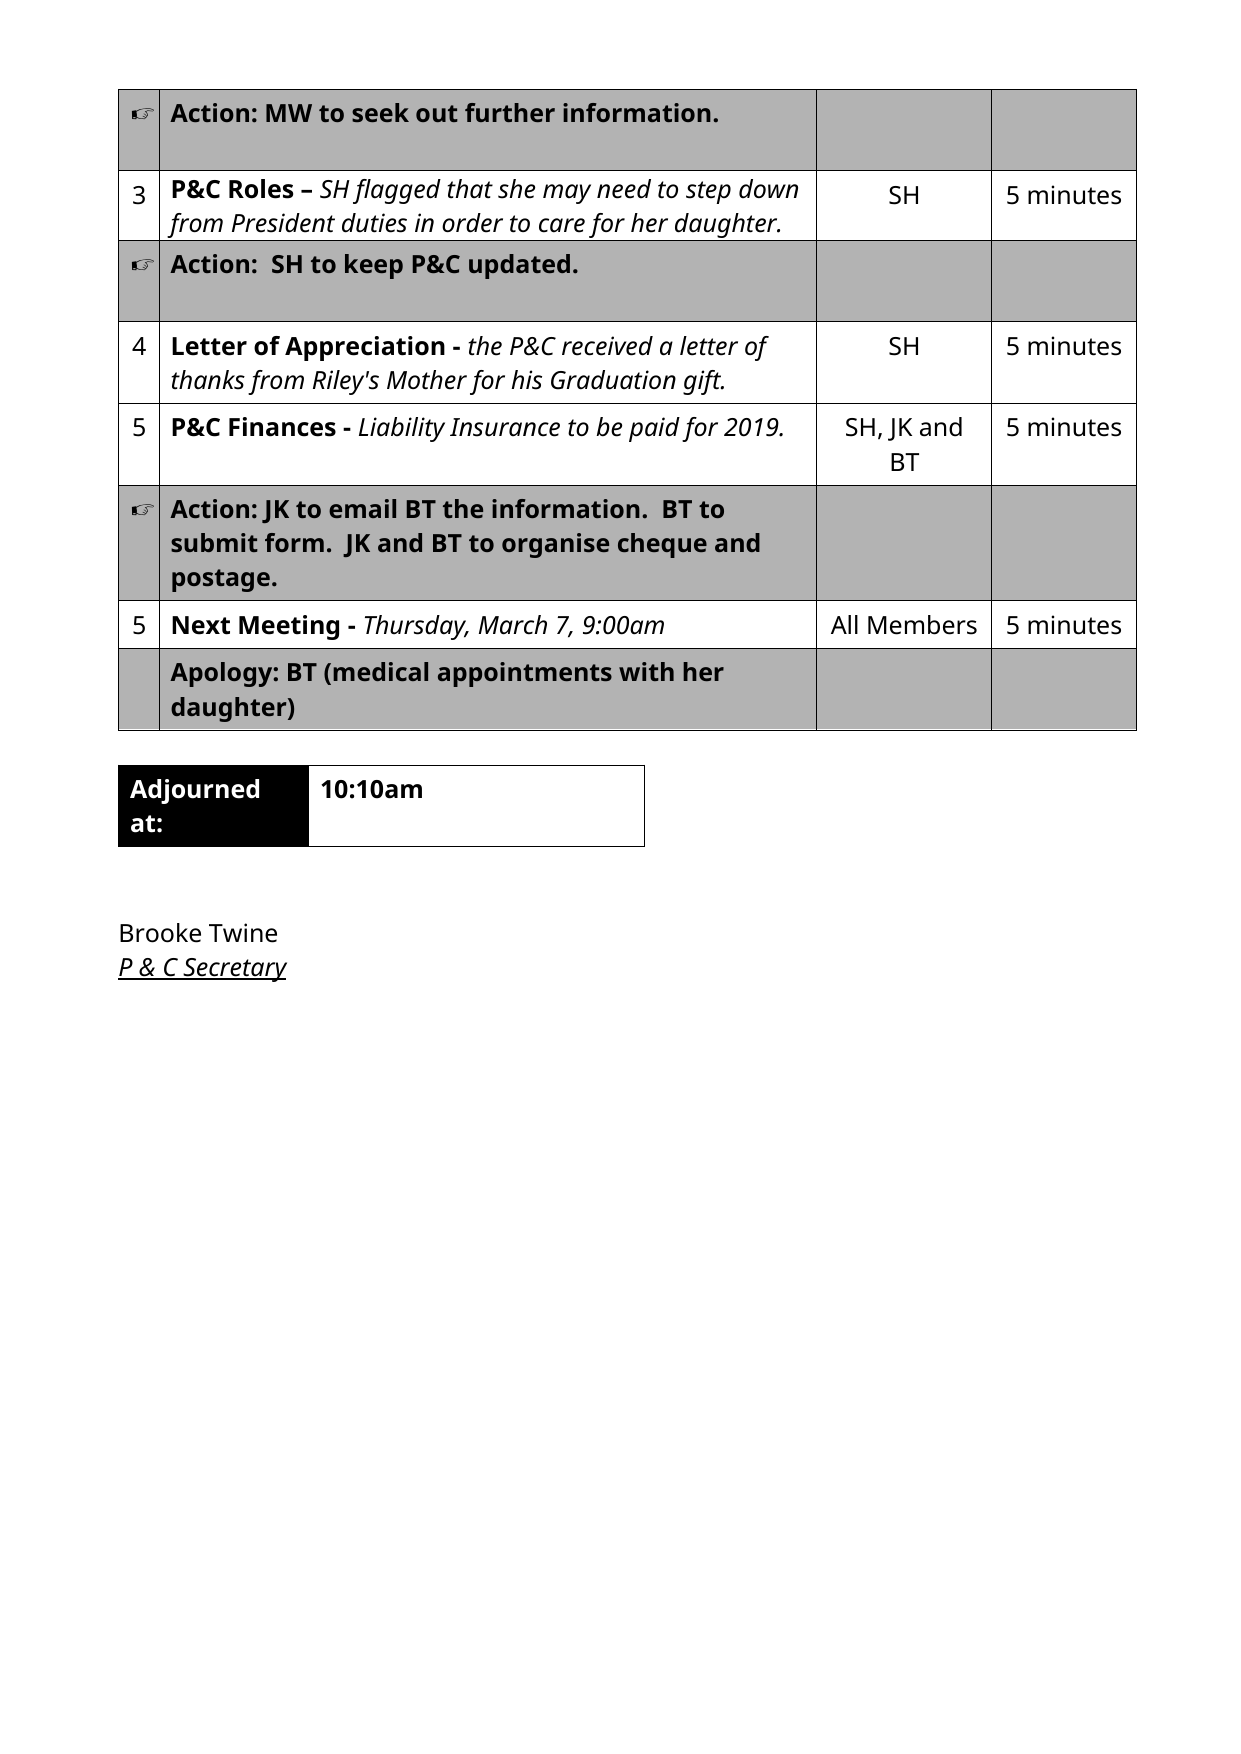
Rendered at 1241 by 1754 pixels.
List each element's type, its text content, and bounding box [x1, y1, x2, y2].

table_cell Action: SH to keep P&C updated. [160, 241, 816, 321]
table_header 10:10am [309, 766, 644, 846]
table_cell SH [817, 322, 991, 403]
table_cell [992, 486, 1136, 600]
table_cell [992, 90, 1136, 170]
table_cell [119, 90, 159, 170]
table_cell Action: MW to seek out further information. [160, 90, 816, 170]
table_cell P&C Roles – SH flagged that she may need to step down from President duties in order to care for her daughter. [160, 171, 816, 239]
table_cell 5 minutes [992, 404, 1136, 484]
table_cell All Members [817, 601, 991, 648]
table_cell [119, 649, 159, 729]
table_cell 5 [119, 601, 159, 648]
table_cell SH [817, 171, 991, 239]
table_cell SH, JK and BT [817, 404, 991, 484]
table_cell 5 minutes [992, 322, 1136, 403]
table_cell [119, 486, 159, 600]
table_cell 4 [119, 322, 159, 403]
text Brooke Twine [118, 915, 1137, 949]
table_cell P&C Finances - Liability Insurance to be paid for 2019. [160, 404, 816, 484]
table_cell 5 minutes [992, 171, 1136, 239]
table_cell [817, 90, 991, 170]
table_cell 5 [119, 404, 159, 484]
table_cell Action: JK to email BT the information. BT to submit form. JK and BT to organise cheque and postage. [160, 486, 816, 600]
table_cell [119, 241, 159, 321]
table_cell 3 [119, 171, 159, 239]
table_cell Next Meeting - Thursday, March 7, 9:00am [160, 601, 816, 648]
table_cell 5 minutes [992, 601, 1136, 648]
table_cell [817, 241, 991, 321]
table_cell [992, 241, 1136, 321]
text P & C Secretary [118, 949, 1137, 983]
table_cell [992, 649, 1136, 729]
table_cell [817, 649, 991, 729]
table_cell Apology: BT (medical appointments with her daughter) [160, 649, 816, 729]
table_cell Letter of Appreciation - the P&C received a letter of thanks from Riley's Mother for his Graduation gift. [160, 322, 816, 403]
table_header Adjourned at: [119, 766, 308, 846]
table_cell [817, 486, 991, 600]
